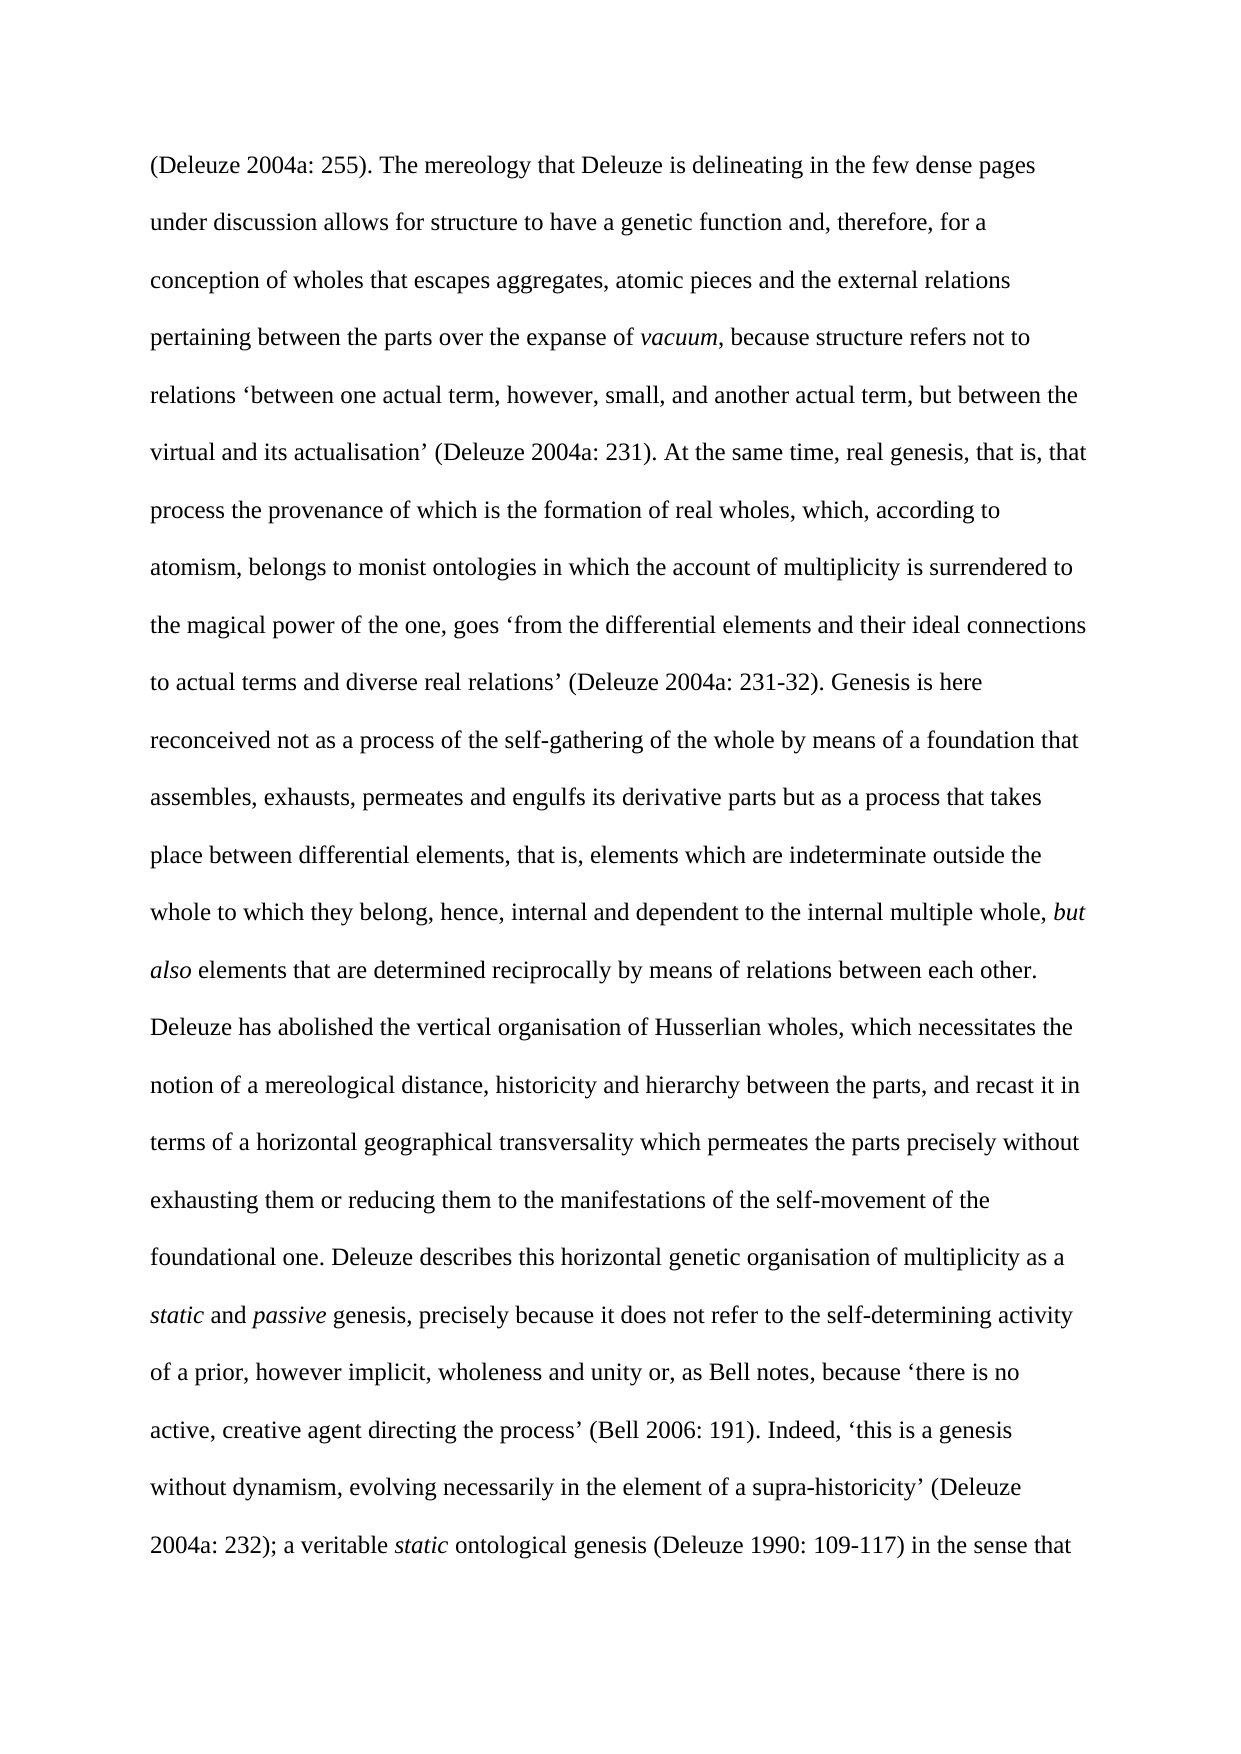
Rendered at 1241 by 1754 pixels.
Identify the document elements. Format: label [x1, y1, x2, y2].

text [150, 150, 1090, 1559]
